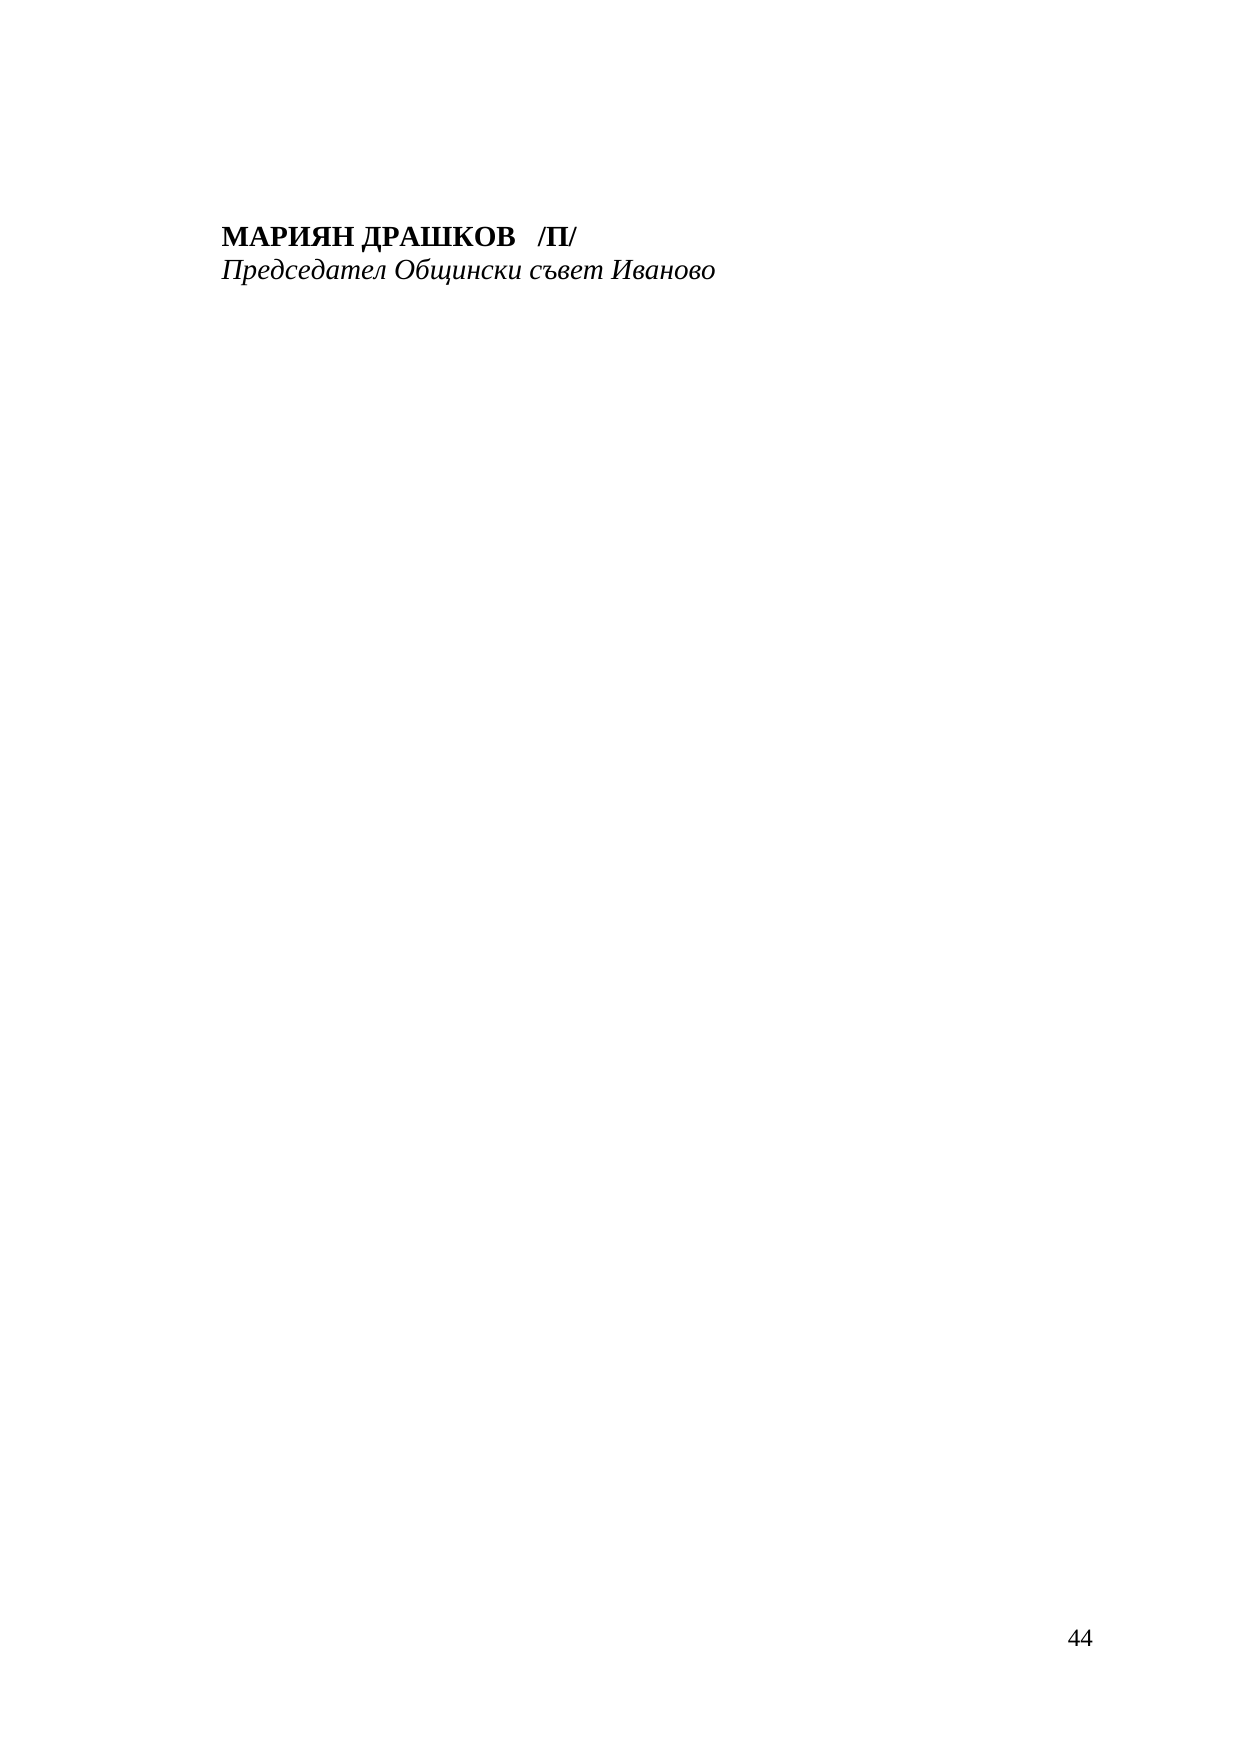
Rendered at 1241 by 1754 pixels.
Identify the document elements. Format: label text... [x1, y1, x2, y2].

text МАРИЯН ДРАШКОВ /П/ [148, 219, 1093, 252]
text Председател Общински съвет Иваново [148, 252, 1093, 286]
